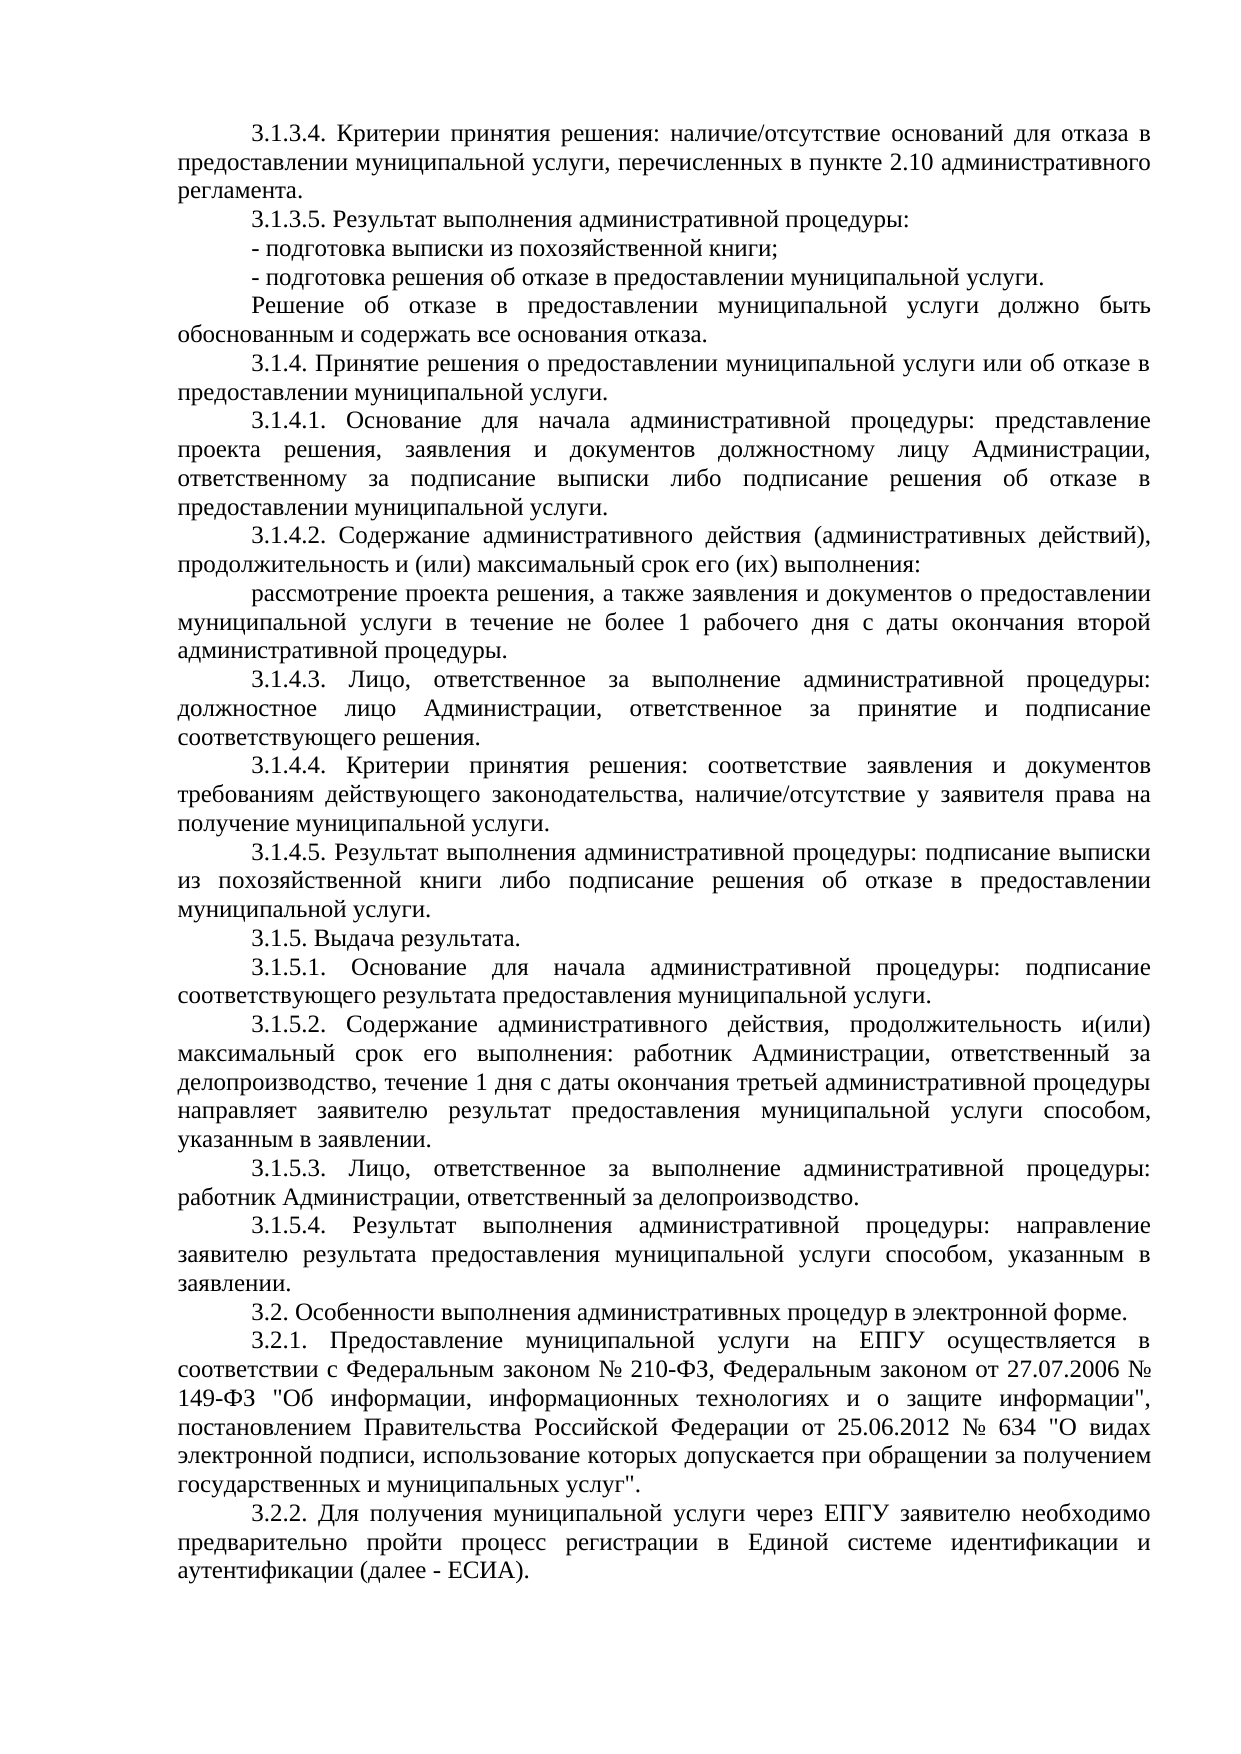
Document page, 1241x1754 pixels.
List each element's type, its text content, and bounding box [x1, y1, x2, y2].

text 3.1.3.4. Критерии принятия решения: наличие/отсутствие оснований для отказа в предоставлении муниципальной услуги, перечисленных в пункте 2.10 административного регламента. [177, 118, 1152, 204]
text 3.1.5.2. Содержание административного действия, продолжительность и(или) максимальный срок его выполнения: работник Администрации, ответственный за делопроизводство, течение 1 дня с даты окончания третьей административной процедуры направляет заявителю результат предоставления муниципальной услуги способом, указанным в заявлении. [177, 1009, 1152, 1153]
text Решение об отказе в предоставлении муниципальной услуги должно быть обоснованным и содержать все основания отказа. [177, 291, 1152, 348]
text 3.1.5.4. Результат выполнения административной процедуры: направление заявителю результата предоставления муниципальной услуги способом, указанным в заявлении. [177, 1211, 1152, 1297]
text - подготовка выписки из похозяйственной книги; [177, 233, 1152, 262]
text 3.2.1. Предоставление муниципальной услуги на ЕПГУ осуществляется в соответствии с Федеральным законом № 210-ФЗ, Федеральным законом от 27.07.2006 № 149-ФЗ "Об информации, информационных технологиях и о защите информации", постановлением Правительства Российской Федерации от 25.06.2012 № 634 "О видах электронной подписи, использование которых допускается при обращении за получением государственных и муниципальных услуг". [177, 1326, 1152, 1498]
text 3.1.4.5. Результат выполнения административной процедуры: подписание выписки из похозяйственной книги либо подписание решения об отказе в предоставлении муниципальной услуги. [177, 837, 1152, 923]
text 3.2.2. Для получения муниципальной услуги через ЕПГУ заявителю необходимо предварительно пройти процесс регистрации в Единой системе идентификации и аутентификации (далее - ЕСИА). [177, 1498, 1152, 1584]
text 3.1.3.5. Результат выполнения административной процедуры: [177, 204, 1152, 233]
text 3.1.4. Принятие решения о предоставлении муниципальной услуги или об отказе в предоставлении муниципальной услуги. [177, 348, 1152, 406]
text 3.2. Особенности выполнения административных процедур в электронной форме. [177, 1297, 1152, 1326]
text 3.1.5. Выдача результата. [177, 923, 1152, 952]
text рассмотрение проекта решения, а также заявления и документов о предоставлении муниципальной услуги в течение не более 1 рабочего дня с даты окончания второй административной процедуры. [177, 578, 1152, 664]
text 3.1.4.3. Лицо, ответственное за выполнение административной процедуры: должностное лицо Администрации, ответственное за принятие и подписание соответствующего решения. [177, 664, 1152, 751]
text 3.1.4.4. Критерии принятия решения: соответствие заявления и документов требованиям действующего законодательства, наличие/отсутствие у заявителя права на получение муниципальной услуги. [177, 751, 1152, 837]
text 3.1.4.2. Содержание административного действия (административных действий), продолжительность и (или) максимальный срок его (их) выполнения: [177, 521, 1152, 578]
text 3.1.4.1. Основание для начала административной процедуры: представление проекта решения, заявления и документов должностному лицу Администрации, ответственному за подписание выписки либо подписание решения об отказе в предоставлении муниципальной услуги. [177, 406, 1152, 521]
text 3.1.5.1. Основание для начала административной процедуры: подписание соответствующего результата предоставления муниципальной услуги. [177, 952, 1152, 1009]
text - подготовка решения об отказе в предоставлении муниципальной услуги. [177, 262, 1152, 291]
text 3.1.5.3. Лицо, ответственное за выполнение административной процедуры: работник Администрации, ответственный за делопроизводство. [177, 1153, 1152, 1211]
